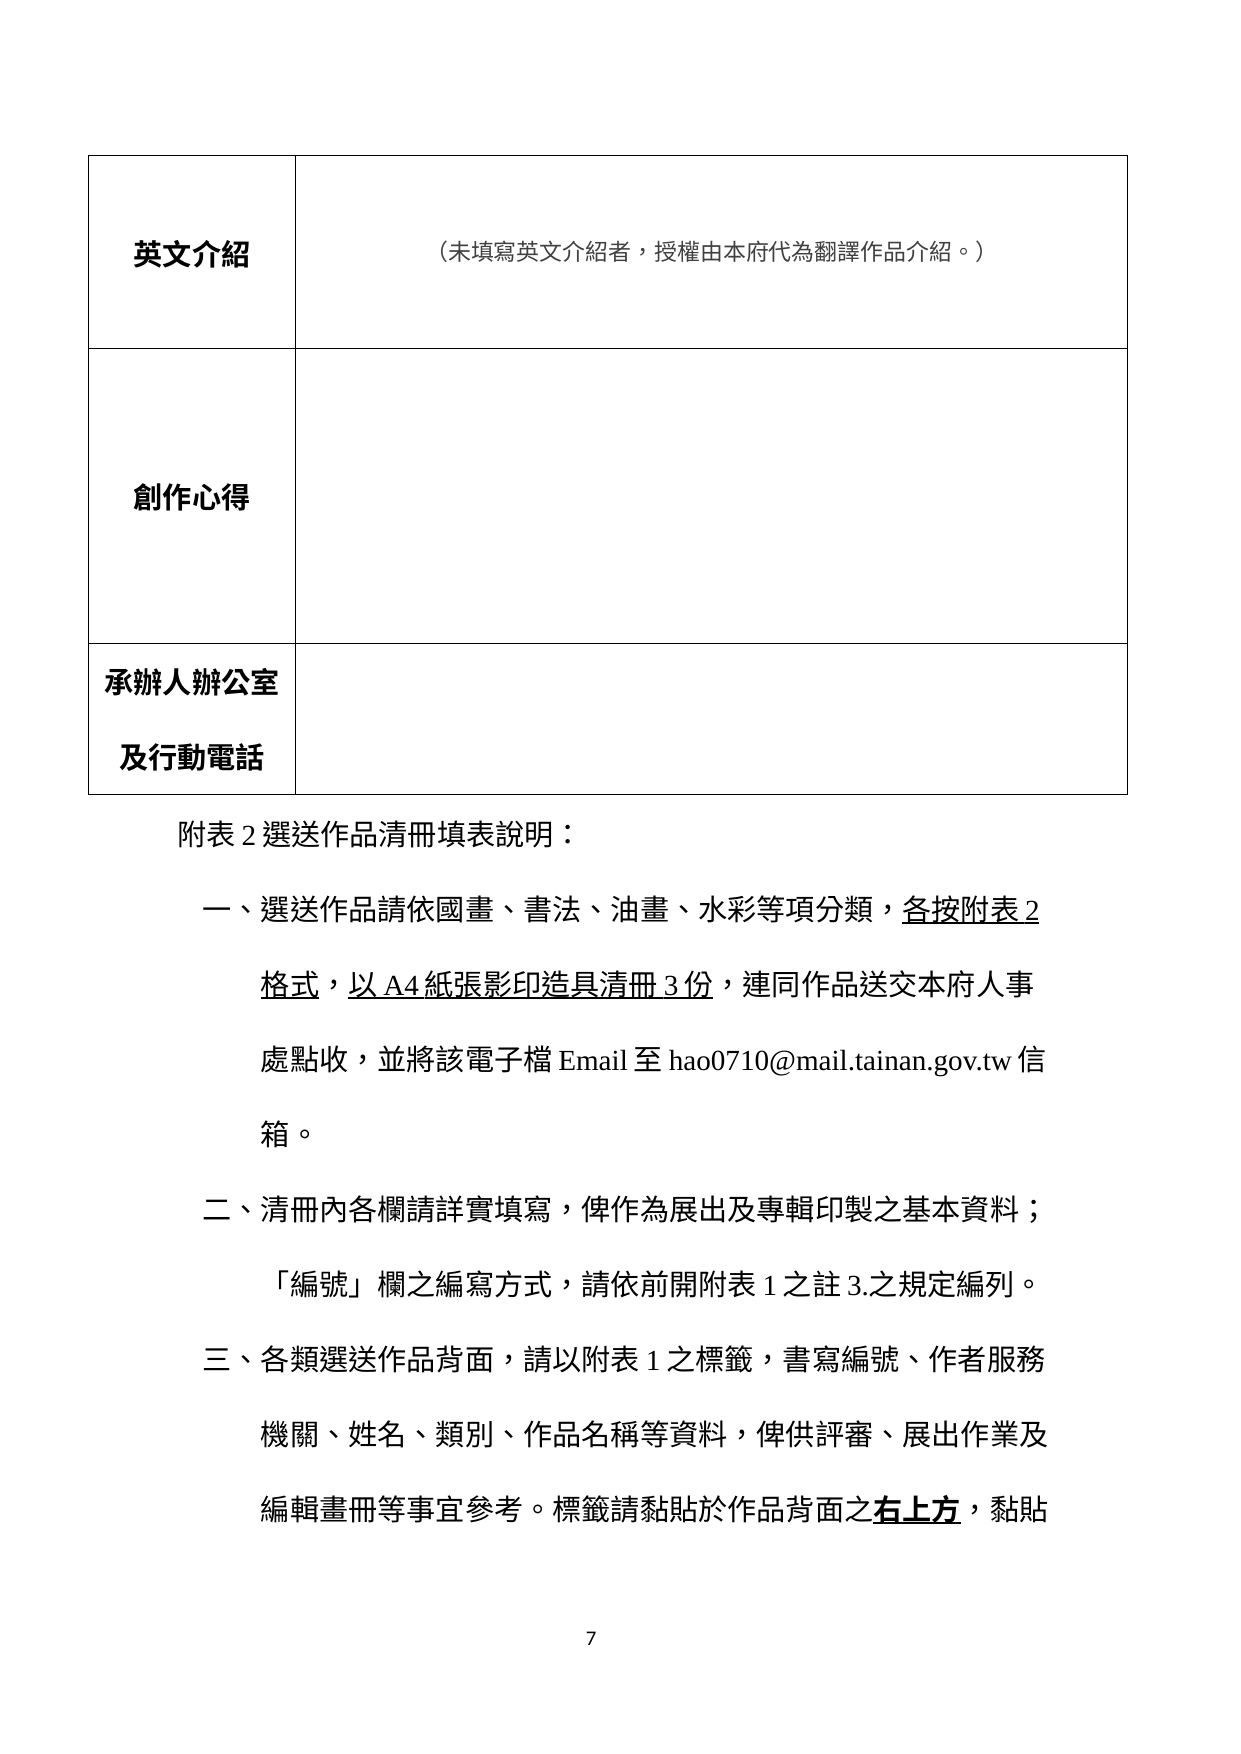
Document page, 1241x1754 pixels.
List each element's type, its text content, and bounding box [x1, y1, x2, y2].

text 附表2選送作品清冊填表說明： [177, 795, 1063, 870]
table_cell [296, 349, 1127, 643]
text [202, 1320, 1063, 1545]
table_cell [296, 644, 1127, 794]
text 二、清冊內各欄請詳實填寫，俾作為展出及專輯印製之基本資料； 「編號」欄之編寫方式，請依前開附表1之註3.之規定編列。 [202, 1170, 1063, 1320]
table_cell 英文介紹 [89, 156, 295, 348]
table_cell 創作心得 [89, 349, 295, 643]
table_cell （未填寫英文介紹者，授權由本府代為翻譯作品介紹。） [296, 156, 1127, 348]
text 一、選送作品請依國畫、書法、油畫、水彩等項分類，各按附表2格式，以A4紙張影印造具清冊3份，連同作品送交本府人事處點收，並將該電子檔Email至hao0710@mail.tainan.gov.tw信箱。 [202, 870, 1063, 1170]
table_cell 承辦人辦公室 及行動電話 [89, 644, 295, 794]
